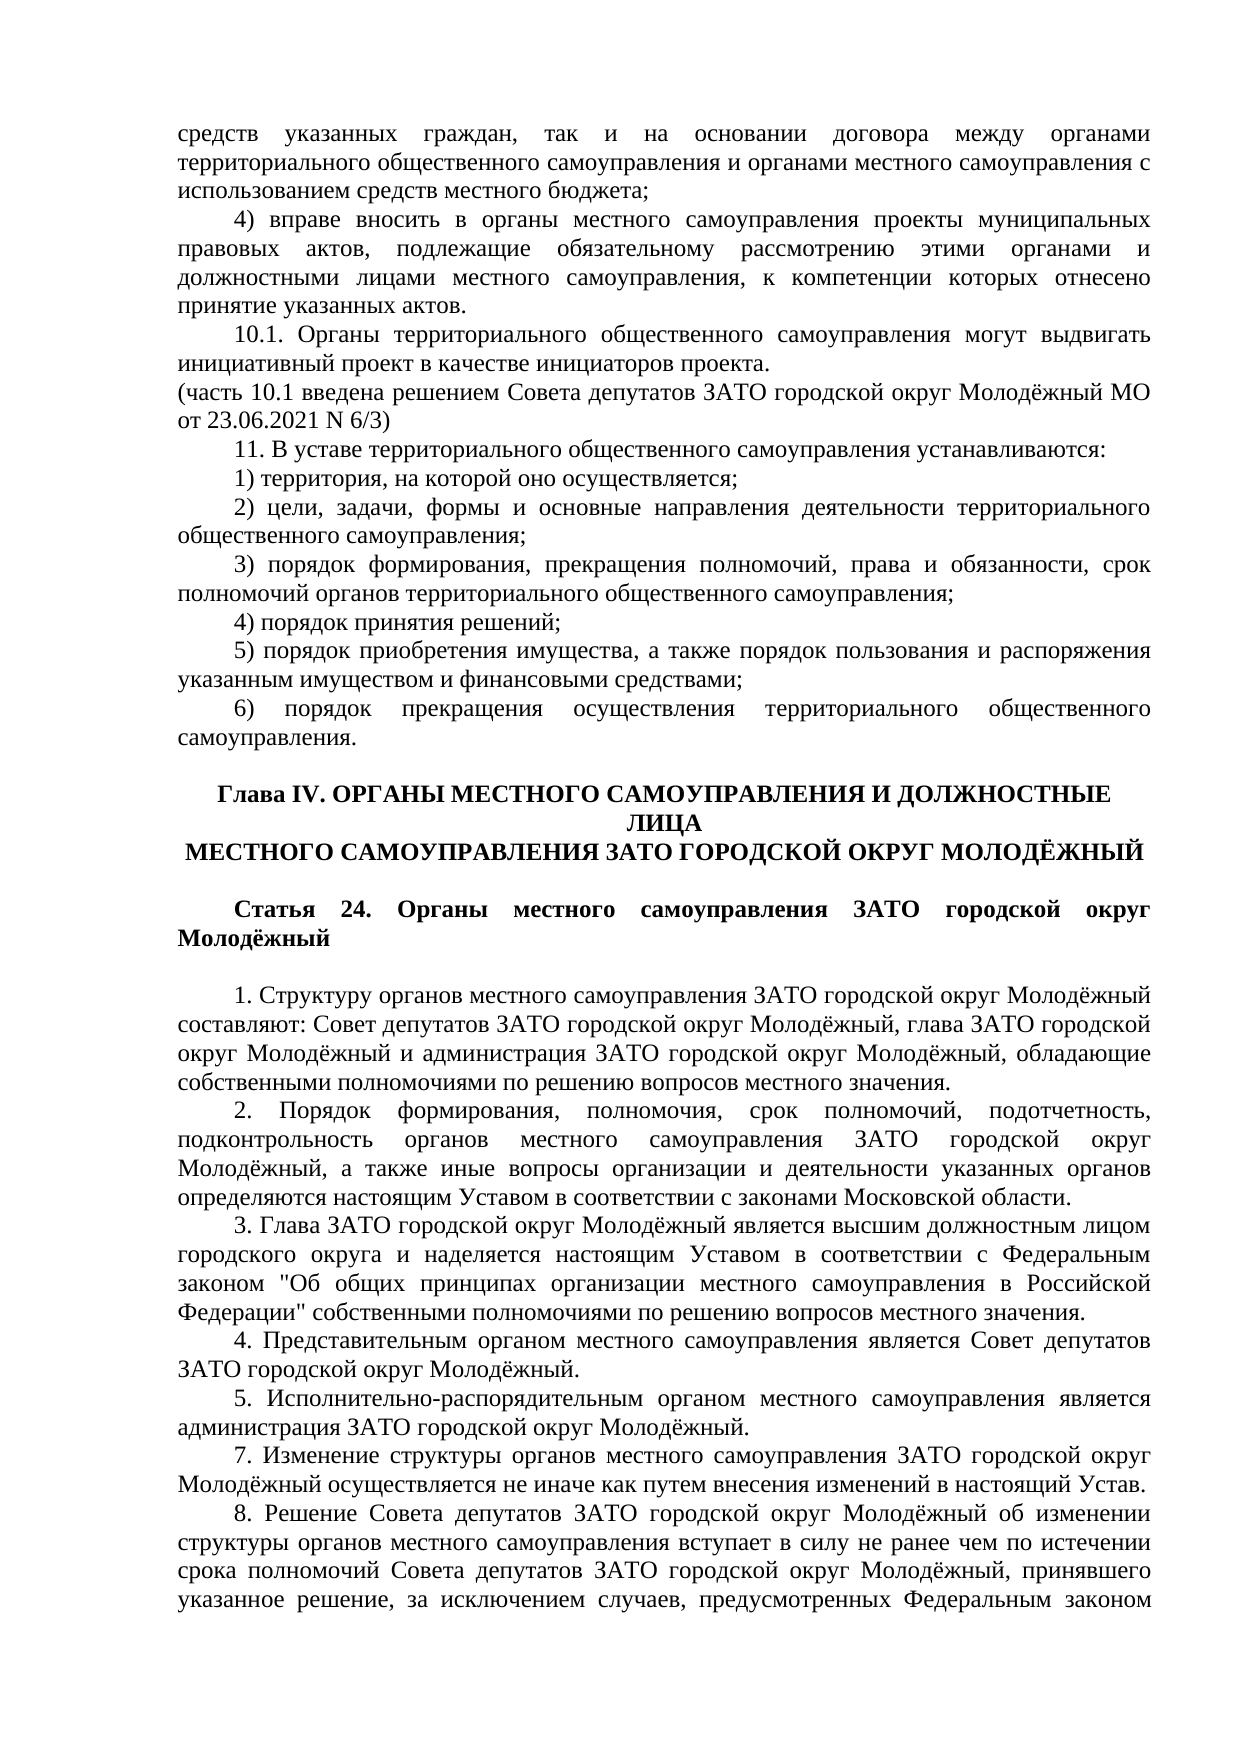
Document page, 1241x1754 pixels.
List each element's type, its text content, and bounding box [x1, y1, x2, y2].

text 3. Глава ЗАТО городской округ Молодёжный является высшим должностным лицом городского округа и наделяется настоящим Уставом в соответствии с Федеральным законом "Об общих принципах организации местного самоуправления в Российской Федерации" собственными полномочиями по решению вопросов местного значения. [177, 1211, 1152, 1326]
title Глава IV. ОРГАНЫ МЕСТНОГО САМОУПРАВЛЕНИЯ И ДОЛЖНОСТНЫЕ ЛИЦА [177, 779, 1152, 837]
text 11. В уставе территориального общественного самоуправления устанавливаются: [177, 434, 1152, 463]
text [177, 118, 1152, 204]
text 5. Исполнительно-распорядительным органом местного самоуправления является администрация ЗАТО городской округ Молодёжный. [177, 1383, 1152, 1441]
text 7. Изменение структуры органов местного самоуправления ЗАТО городской округ Молодёжный осуществляется не иначе как путем внесения изменений в настоящий Устав. [177, 1441, 1152, 1498]
text 2. Порядок формирования, полномочия, срок полномочий, подотчетность, подконтрольность органов местного самоуправления ЗАТО городской округ Молодёжный, а также иные вопросы организации и деятельности указанных органов определяются настоящим Уставом в соответствии с законами Московской области. [177, 1096, 1152, 1211]
text 3) порядок формирования, прекращения полномочий, права и обязанности, срок полномочий органов территориального общественного самоуправления; [177, 549, 1152, 607]
text 4) вправе вносить в органы местного самоуправления проекты муниципальных правовых актов, подлежащие обязательному рассмотрению этими органами и должностными лицами местного самоуправления, к компетенции которых отнесено принятие указанных актов. [177, 204, 1152, 319]
text (часть 10.1 введена решением Совета депутатов ЗАТО городской округ Молодёжный МО от 23.06.2021 N 6/3) [177, 377, 1152, 434]
text 5) порядок приобретения имущества, а также порядок пользования и распоряжения указанным имуществом и финансовыми средствами; [177, 636, 1152, 693]
text 4. Представительным органом местного самоуправления является Совет депутатов ЗАТО городской округ Молодёжный. [177, 1326, 1152, 1383]
text 4) порядок принятия решений; [177, 607, 1152, 636]
text 6) порядок прекращения осуществления территориального общественного самоуправления. [177, 693, 1152, 751]
text 1. Структуру органов местного самоуправления ЗАТО городской округ Молодёжный составляют: Совет депутатов ЗАТО городской округ Молодёжный, глава ЗАТО городской округ Молодёжный и администрация ЗАТО городской округ Молодёжный, обладающие собственными полномочиями по решению вопросов местного значения. [177, 981, 1152, 1096]
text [177, 1498, 1152, 1613]
title МЕСТНОГО САМОУПРАВЛЕНИЯ ЗАТО ГОРОДСКОЙ ОКРУГ МОЛОДЁЖНЫЙ [177, 837, 1152, 866]
text 2) цели, задачи, формы и основные направления деятельности территориального общественного самоуправления; [177, 492, 1152, 549]
text 1) территория, на которой оно осуществляется; [177, 463, 1152, 492]
title Статья 24. Органы местного самоуправления ЗАТО городской округ Молодёжный [177, 894, 1152, 952]
text 10.1. Органы территориального общественного самоуправления могут выдвигать инициативный проект в качестве инициаторов проекта. [177, 319, 1152, 377]
